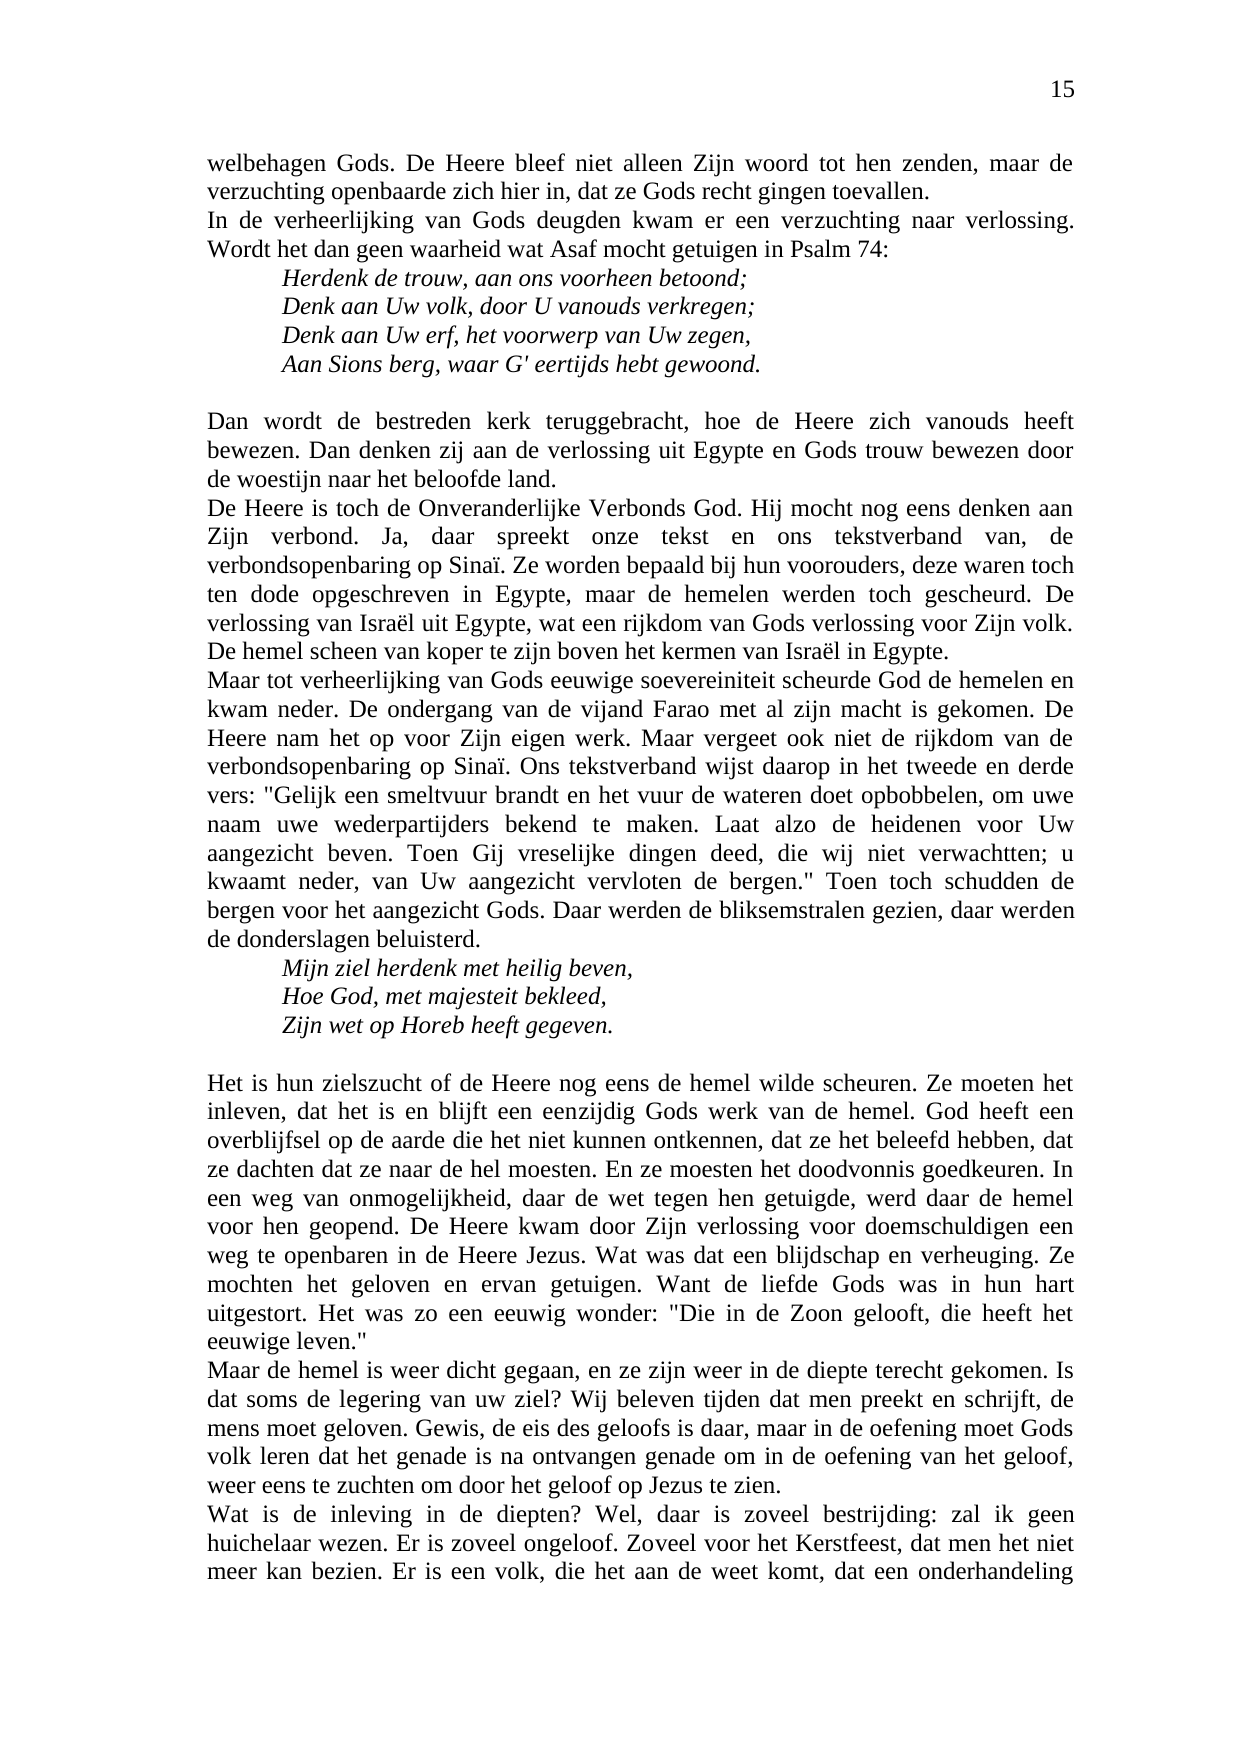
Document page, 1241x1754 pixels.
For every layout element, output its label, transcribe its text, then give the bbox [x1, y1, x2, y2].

text De Heere is toch de Onveranderlijke Verbonds God. Hij mocht nog eens denken aan Zijn verbond. Ja, daar spreekt onze tekst en ons tekstverband van, de verbondsopenbaring op Sinaï. Ze worden bepaald bij hun voorouders, deze waren toch ten dode opgeschreven in Egypte, maar de hemelen werden toch gescheurd. De verlossing van Israël uit Egypte, wat een rijkdom van Gods verlossing voor Zijn volk. De hemel scheen van koper te zijn boven het kermen van Israël in Egypte. [207, 493, 1075, 665]
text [207, 1499, 1075, 1585]
text Dan wordt de bestreden kerk teruggebracht, hoe de Heere zich vanouds heeft bewezen. Dan denken zij aan de verlossing uit Egypte en Gods trouw bewezen door de woestijn naar het beloofde land. [207, 406, 1075, 493]
text Aan Sions berg, waar G' eertijds hebt gewoond. [282, 349, 1075, 378]
text Herdenk de trouw, aan ons voorheen betoond; [282, 263, 1075, 291]
text Maar de hemel is weer dicht gegaan, en ze zijn weer in de diepte terecht gekomen. Is dat soms de legering van uw ziel? Wij beleven tijden dat men preekt en schrijft, de mens moet geloven. Gewis, de eis des geloofs is daar, maar in de oefening moet Gods volk leren dat het genade is na ontvangen genade om in de oefening van het geloof, weer eens te zuchten om door het geloof op Jezus te zien. [207, 1355, 1075, 1499]
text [207, 148, 1075, 205]
text Hoe God, met majesteit bekleed, [282, 981, 1075, 1010]
text Zijn wet op Horeb heeft gegeven. [282, 1010, 1075, 1039]
text Denk aan Uw erf, het voorwerp van Uw zegen, [282, 320, 1075, 349]
text Maar tot verheerlijking van Gods eeuwige soevereiniteit scheurde God de hemelen en kwam neder. De ondergang van de vijand Farao met al zijn macht is gekomen. De Heere nam het op voor Zijn eigen werk. Maar vergeet ook niet de rijkdom van de verbondsopenbaring op Sinaï. Ons tekstverband wijst daarop in het tweede en derde vers: "Gelijk een smeltvuur brandt en het vuur de wateren doet opbobbelen, om uwe naam uwe wederpartijders bekend te maken. Laat alzo de heidenen voor Uw aangezicht beven. Toen Gij vreselijke dingen deed, die wij niet verwachtten; u kwaamt neder, van Uw aangezicht vervloten de bergen." Toen toch schudden de bergen voor het aangezicht Gods. Daar werden de bliksemstralen gezien, daar werden de donderslagen beluisterd. [207, 665, 1075, 953]
text Denk aan Uw volk, door U vanouds verkregen; [282, 291, 1075, 320]
text Mijn ziel herdenk met heilig beven, [282, 953, 1075, 981]
text In de verheerlijking van Gods deugden kwam er een verzuchting naar verlossing. Wordt het dan geen waarheid wat Asaf mocht getuigen in Psalm 74: [207, 205, 1075, 263]
text Het is hun zielszucht of de Heere nog eens de hemel wilde scheuren. Ze moeten het inleven, dat het is en blijft een eenzijdig Gods werk van de hemel. God heeft een overblijfsel op de aarde die het niet kunnen ontkennen, dat ze het beleefd hebben, dat ze dachten dat ze naar de hel moesten. En ze moesten het doodvonnis goedkeuren. In een weg van onmogelijkheid, daar de wet tegen hen getuigde, werd daar de hemel voor hen geopend. De Heere kwam door Zijn verlossing voor doemschuldigen een weg te openbaren in de Heere Jezus. Wat was dat een blijdschap en verheuging. Ze mochten het geloven en ervan getuigen. Want de liefde Gods was in hun hart uitgestort. Het was zo een eeuwig wonder: "Die in de Zoon gelooft, die heeft het eeuwige leven." [207, 1068, 1075, 1355]
